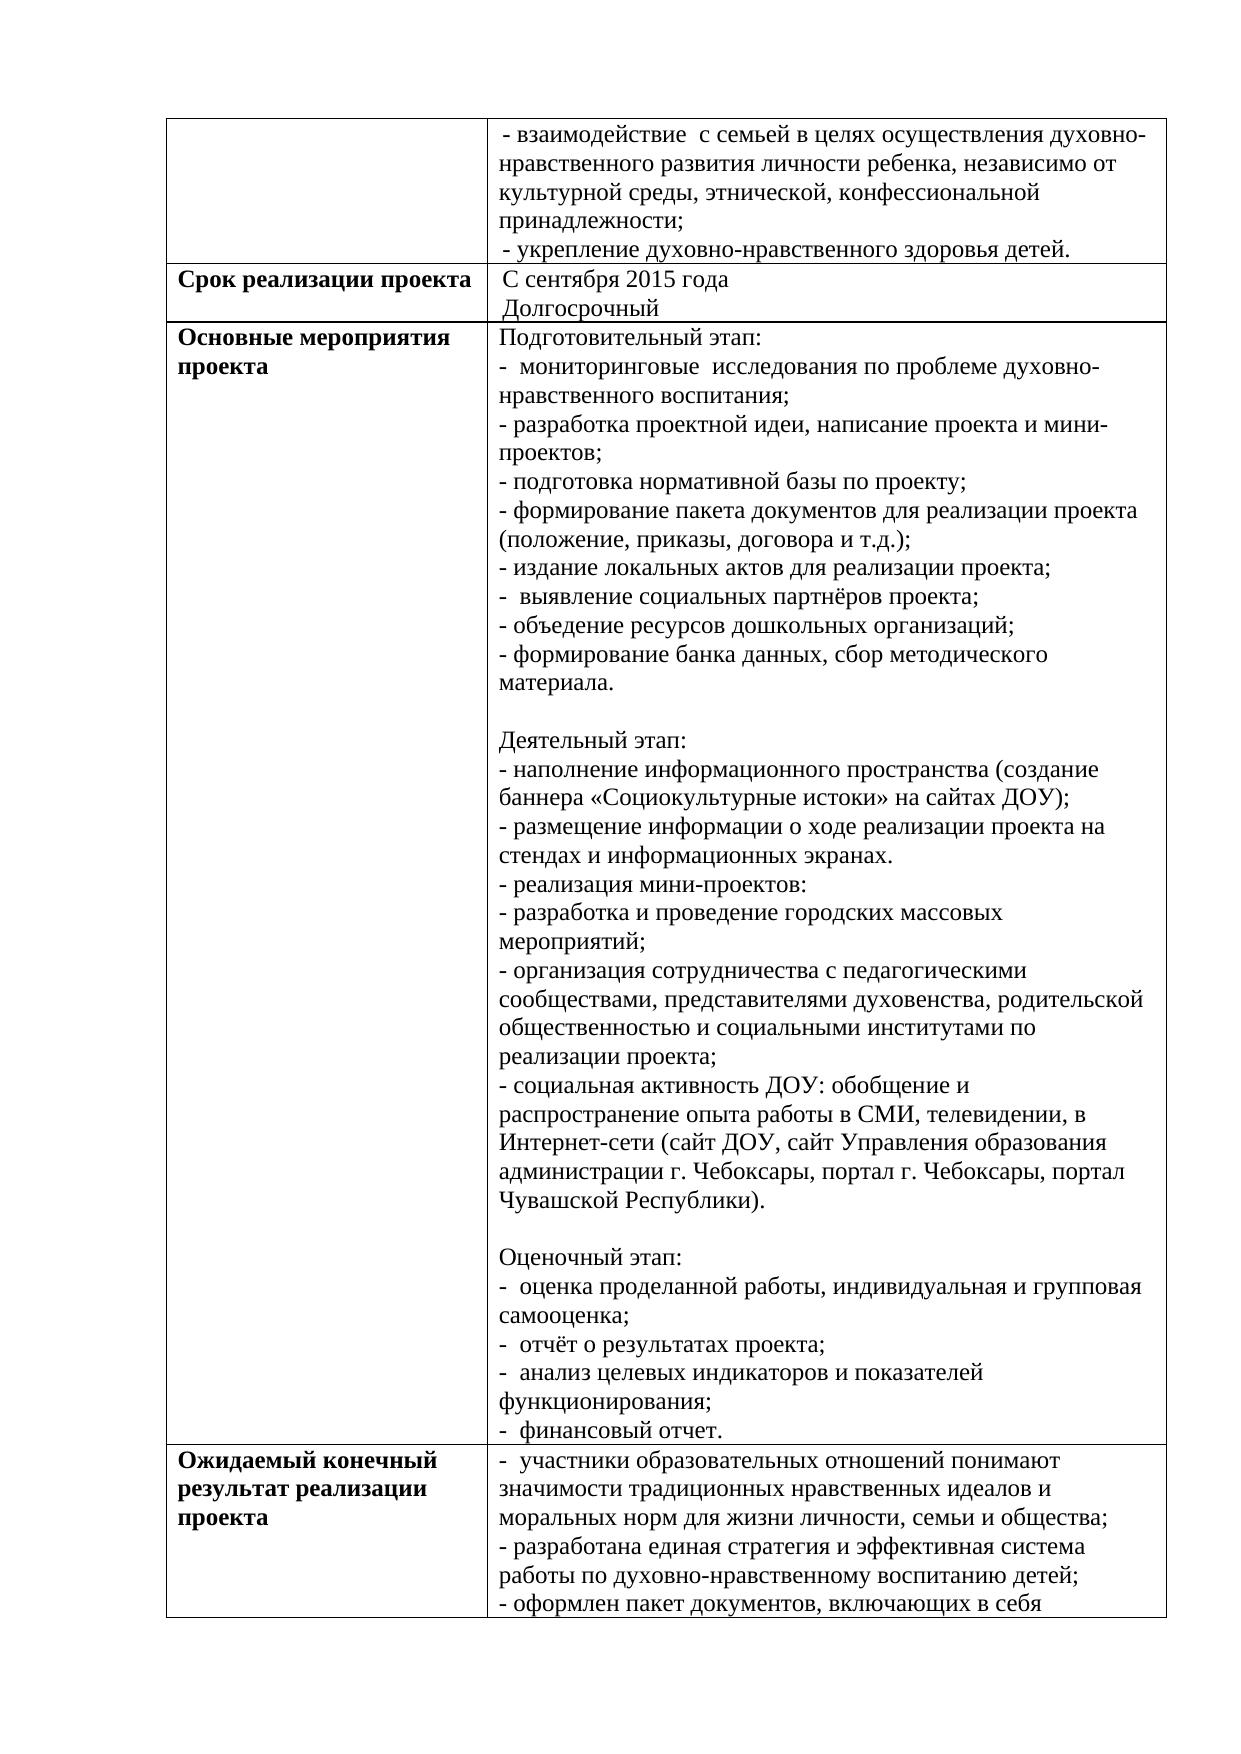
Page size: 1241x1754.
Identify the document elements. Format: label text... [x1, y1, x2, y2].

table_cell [167, 119, 487, 263]
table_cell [488, 1445, 1166, 1617]
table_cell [167, 1445, 487, 1617]
table_cell Основные мероприятия проекта [167, 323, 487, 1444]
table_cell Срок реализации проекта [167, 264, 487, 321]
table_cell Подготовительный этап: - мониторинговые исследования по проблеме духовно-нравственного воспитания; - разработка проектной идеи, написание проекта и мини-проектов; - подготовка нормативной базы по проекту; - формирование пакета документов для реализации проекта (положение, приказы, договора и т.д.); - издание локальных актов для реализации проекта; - выявление социальных партнёров проекта; - объедение ресурсов дошкольных организаций; - формирование банка данных, сбор методического материала. Деятельный этап: - наполнение информационного пространства (создание баннера «Социокультурные истоки» на сайтах ДОУ); - размещение информации о ходе реализации проекта на стендах и информационных экранах. - реализация мини-проектов: - разработка и проведение городских массовых мероприятий; - организация сотрудничества с педагогическими сообществами, представителями духовенства, родительской общественностью и социальными институтами по реализации проекта; - социальная активность ДОУ: обобщение и распространение опыта работы в СМИ, телевидении, в Интернет-сети (сайт ДОУ, сайт Управления образования администрации г. Чебоксары, портал г. Чебоксары, портал Чувашской Республики). Оценочный этап: - оценка проделанной работы, индивидуальная и групповая самооценка; - отчёт о результатах проекта; - анализ целевых индикаторов и показателей функционирования; - финансовый отчет. [488, 323, 1166, 1444]
table_cell С сентября 2015 года Долгосрочный [488, 264, 1166, 321]
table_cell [488, 119, 1166, 263]
